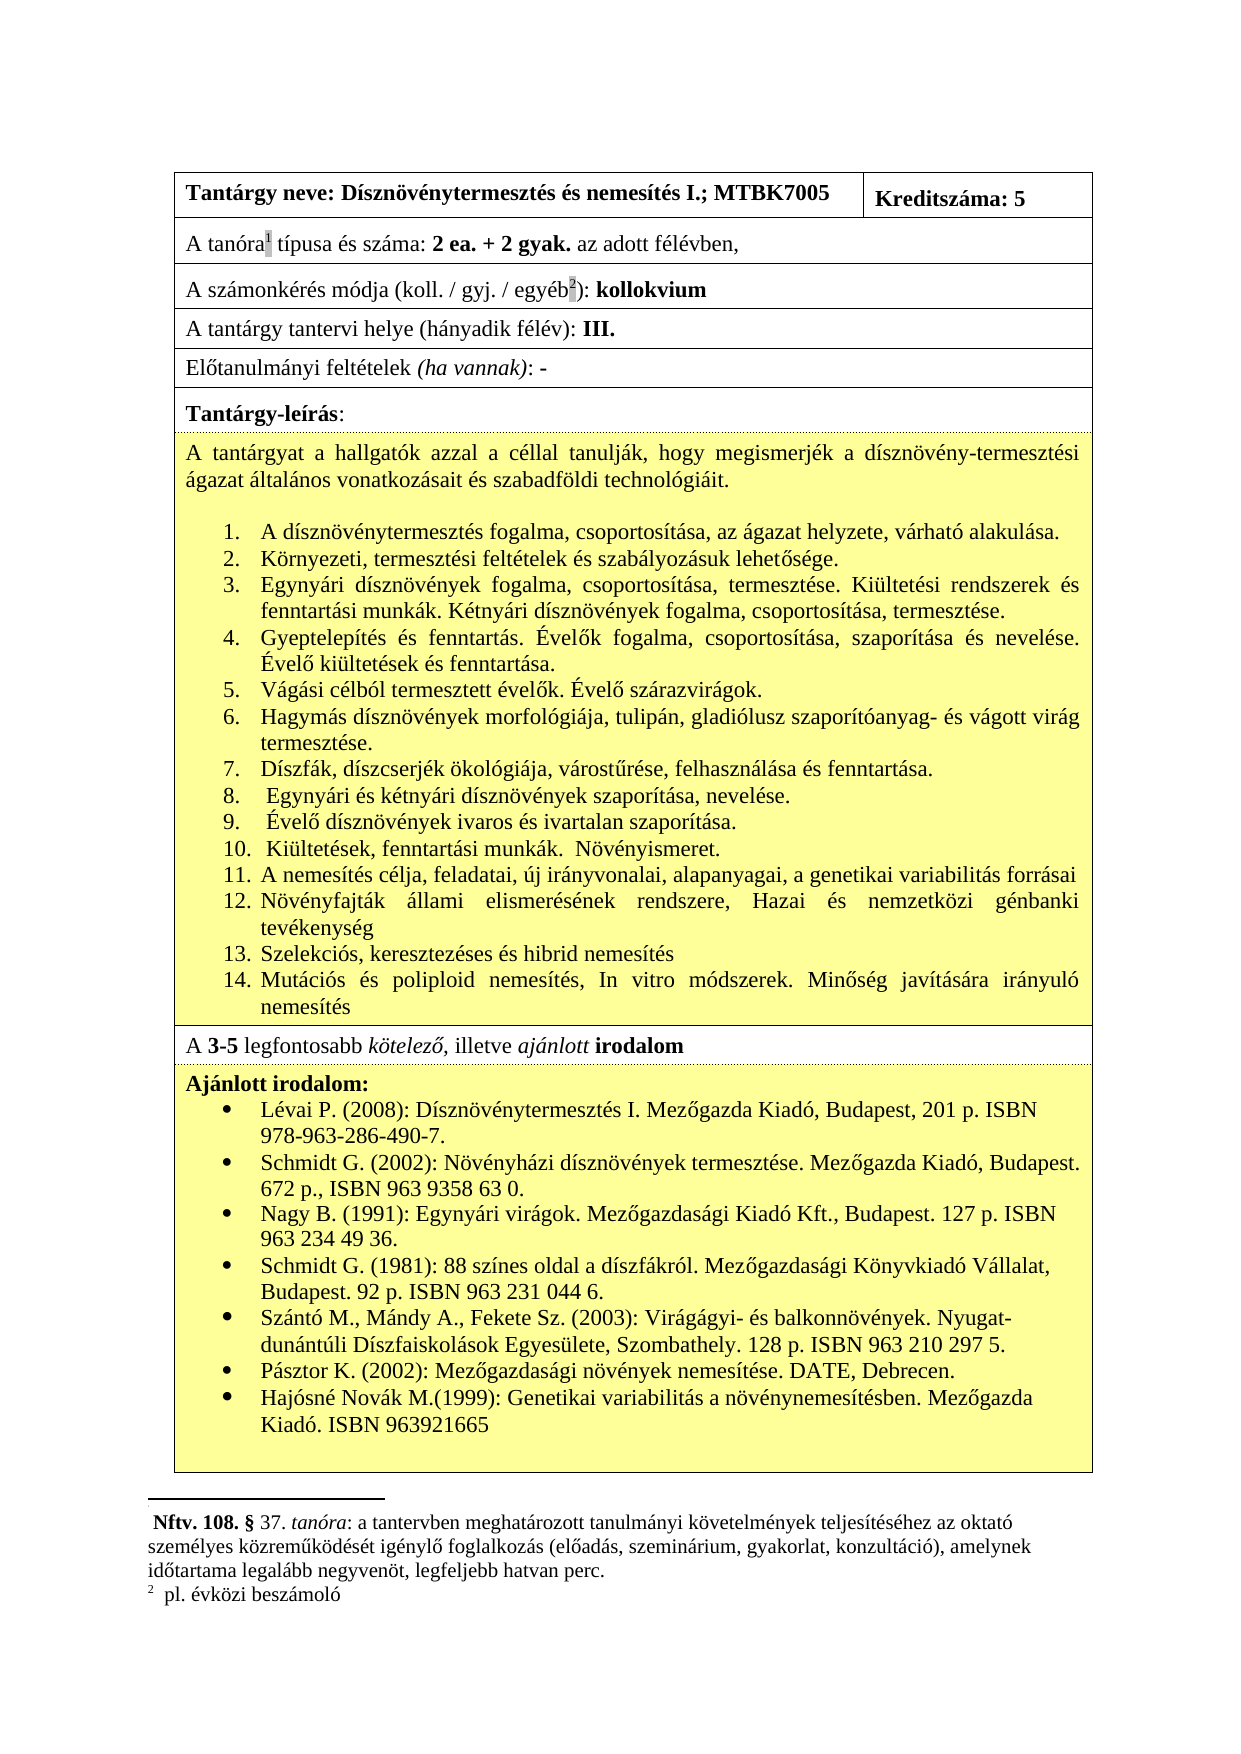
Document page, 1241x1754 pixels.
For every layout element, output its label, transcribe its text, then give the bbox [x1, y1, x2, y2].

table_cell Előtanulmányi feltételek (ha vannak): - [175, 349, 1092, 387]
table_cell A számonkérés módja (koll. / gyj. / egyéb): kollokvium [175, 264, 1092, 308]
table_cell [175, 1064, 1092, 1472]
table_cell A tantárgyat a hallgatók azzal a céllal tanulják, hogy megismerjék a dísznövény-termesztési ágazat általános vonatkozásait és szabadföldi technológiáit. A dísznövénytermesztés fogalma, csoportosítása, az ágazat helyzete, várható alakulása. Környezeti, termesztési feltételek és szabályozásuk lehetősége. Egynyári dísznövények fogalma, csoportosítása, termesztése. Kiültetési rendszerek és fenntartási munkák. Kétnyári dísznövények fogalma, csoportosítása, termesztése. Gyeptelepítés és fenntartás. Évelők fogalma, csoportosítása, szaporítása és nevelése. Évelő kiültetések és fenntartása. Vágási célból termesztett évelők. Évelő szárazvirágok. Hagymás dísznövények morfológiája, tulipán, gladiólusz szaporítóanyag- és vágott virág termesztése. Díszfák, díszcserjék ökológiája, várostűrése, felhasználása és fenntartása. Egynyári és kétnyári dísznövények szaporítása, nevelése. Évelő dísznövények ivaros és ivartalan szaporítása. Kiültetések, fenntartási munkák. Növényismeret. A nemesítés célja, feladatai, új irányvonalai, alapanyagai, a genetikai variabilitás forrásai Növényfajták állami elismerésének rendszere, Hazai és nemzetközi génbanki tevékenység Szelekciós, keresztezéses és hibrid nemesítés Mutációs és poliploid nemesítés, In vitro módszerek. Minőség javítására irányuló nemesítés [175, 432, 1092, 1025]
table_cell A 3-5 legfontosabb kötelező, illetve ajánlott irodalom [175, 1026, 1092, 1064]
table_cell A tantárgy tantervi helye (hányadik félév): III. [175, 309, 1092, 347]
table_header Tantárgy neve: Dísznövénytermesztés és nemesítés I.; MTBK7005 [175, 173, 863, 217]
table_header Kreditszáma: 5 [864, 173, 1092, 217]
table_cell A tanóra típusa és száma: 2 ea. + 2 gyak. az adott félévben, [175, 218, 1092, 263]
table_cell Tantárgy-leírás: [175, 388, 1092, 432]
